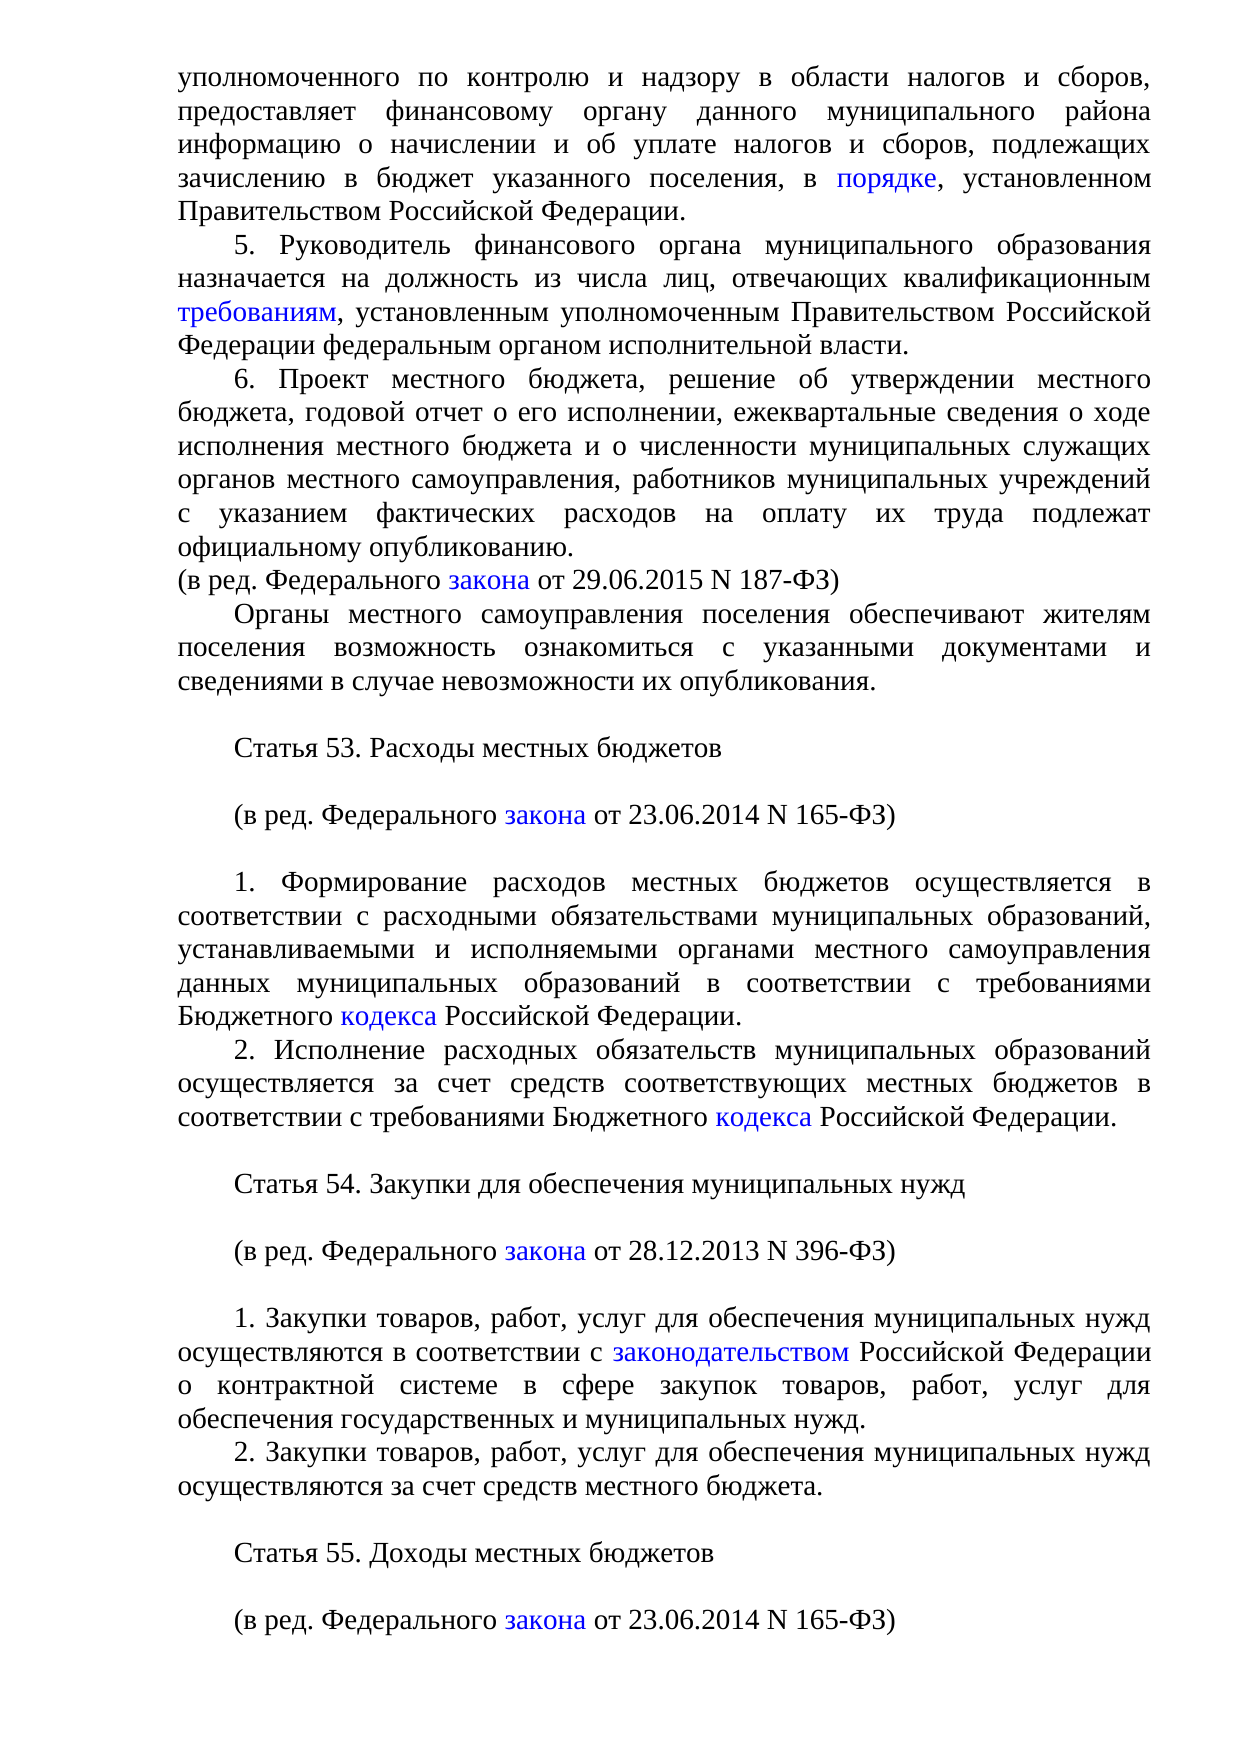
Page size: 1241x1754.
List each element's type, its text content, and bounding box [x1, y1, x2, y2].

text 2. Исполнение расходных обязательств муниципальных образований осуществляется за счет средств соответствующих местных бюджетов в соответствии с требованиями Бюджетного кодекса Российской Федерации. [177, 1032, 1152, 1132]
text Статья 54. Закупки для обеспечения муниципальных нужд [177, 1166, 1152, 1199]
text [177, 59, 1152, 227]
text Органы местного самоуправления поселения обеспечивают жителям поселения возможность ознакомиться с указанными документами и сведениями в случае невозможности их опубликования. [177, 596, 1152, 696]
text Статья 53. Расходы местных бюджетов [177, 730, 1152, 763]
text 1. Формирование расходов местных бюджетов осуществляется в соответствии с расходными обязательствами муниципальных образований, устанавливаемыми и исполняемыми органами местного самоуправления данных муниципальных образований в соответствии с требованиями Бюджетного кодекса Российской Федерации. [177, 864, 1152, 1032]
text 6. Проект местного бюджета, решение об утверждении местного бюджета, годовой отчет о его исполнении, ежеквартальные сведения о ходе исполнения местного бюджета и о численности муниципальных служащих органов местного самоуправления, работников муниципальных учреждений с указанием фактических расходов на оплату их труда подлежат официальному опубликованию. [177, 361, 1152, 562]
text (в ред. Федерального закона от 23.06.2014 N 165-ФЗ) [177, 1602, 1152, 1636]
text 5. Руководитель финансового органа муниципального образования назначается на должность из числа лиц, отвечающих квалификационным требованиям, установленным уполномоченным Правительством Российской Федерации федеральным органом исполнительной власти. [177, 227, 1152, 361]
text 1. Закупки товаров, работ, услуг для обеспечения муниципальных нужд осуществляются в соответствии с законодательством Российской Федерации о контрактной системе в сфере закупок товаров, работ, услуг для обеспечения государственных и муниципальных нужд. [177, 1300, 1152, 1434]
text (в ред. Федерального закона от 28.12.2013 N 396-ФЗ) [177, 1233, 1152, 1267]
text (в ред. Федерального закона от 29.06.2015 N 187-ФЗ) [177, 562, 1152, 596]
text (в ред. Федерального закона от 23.06.2014 N 165-ФЗ) [177, 797, 1152, 831]
text 2. Закупки товаров, работ, услуг для обеспечения муниципальных нужд осуществляются за счет средств местного бюджета. [177, 1434, 1152, 1501]
text Статья 55. Доходы местных бюджетов [177, 1535, 1152, 1568]
